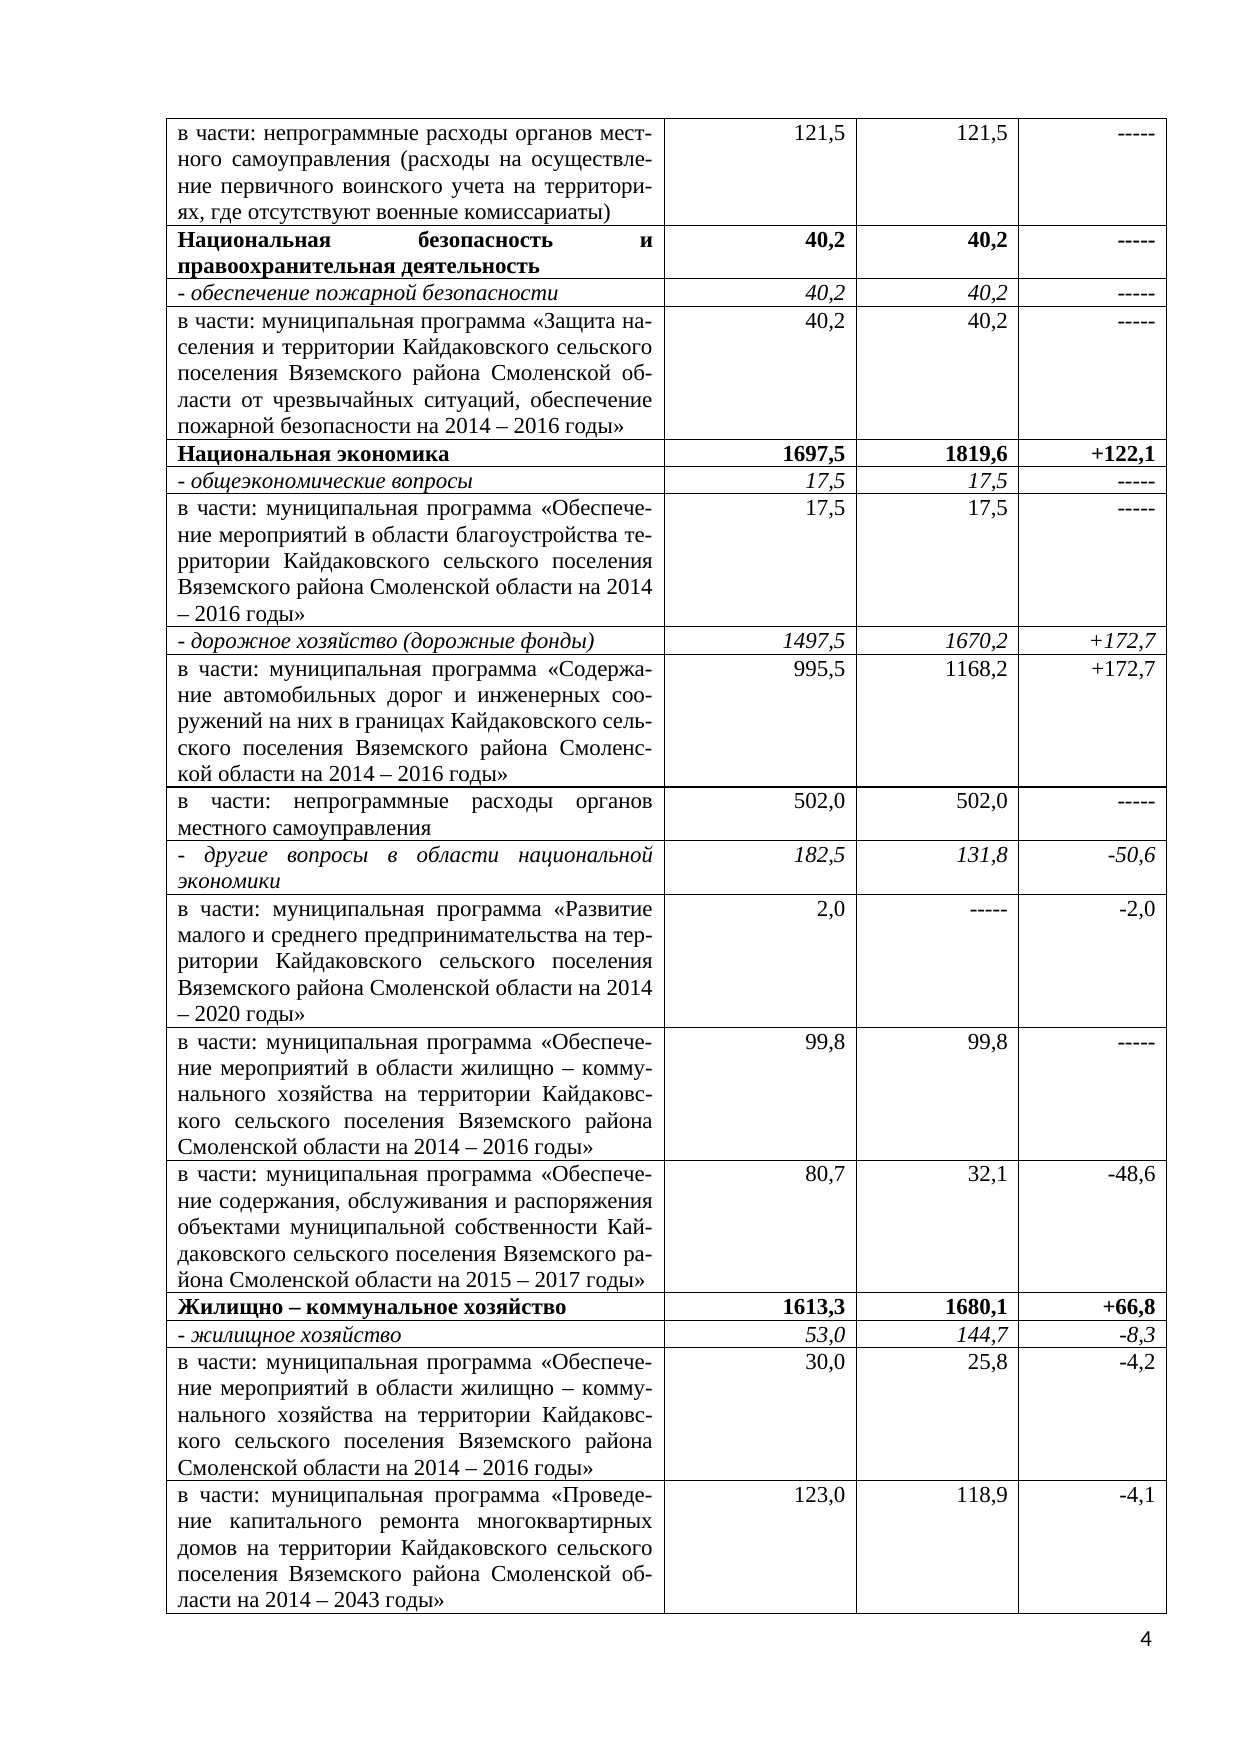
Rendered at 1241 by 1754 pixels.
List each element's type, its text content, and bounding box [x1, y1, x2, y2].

table_cell 40,2 [665, 307, 856, 438]
table_cell 17,5 [857, 494, 1018, 626]
table_cell +66,8 [1019, 1293, 1166, 1320]
table_cell ----- [1019, 279, 1166, 306]
table_cell 2,0 [665, 895, 856, 1027]
table_cell в части: непрограммные расходы органов местного самоуправления [167, 788, 664, 840]
table_cell ----- [857, 895, 1018, 1027]
table_cell 40,2 [665, 226, 856, 278]
table_cell 1670,2 [857, 627, 1018, 653]
table_cell 80,7 [665, 1161, 856, 1292]
table_cell - жилищное хозяйство [167, 1321, 664, 1347]
table_cell 1680,1 [857, 1293, 1018, 1320]
table_cell +122,1 [1019, 440, 1166, 466]
table_cell 182,5 [665, 841, 856, 894]
table_cell в части: муниципальная программа «Обеспече-ние мероприятий в области благоустройства те-рритории Кайдаковского сельского поселения Вяземского района Смоленской области на 2014 – 2016 годы» [167, 494, 664, 626]
table_cell 144,7 [857, 1321, 1018, 1347]
table_cell -48,6 [1019, 1161, 1166, 1292]
table_cell 40,2 [857, 307, 1018, 438]
table_cell 25,8 [857, 1348, 1018, 1480]
table_cell 502,0 [857, 788, 1018, 840]
table_cell - другие вопросы в области национальной экономики [167, 841, 664, 894]
table_cell ----- [1019, 119, 1166, 224]
table_cell 99,8 [857, 1028, 1018, 1159]
table_cell -2,0 [1019, 895, 1166, 1027]
table_cell -4,2 [1019, 1348, 1166, 1480]
table_cell 40,2 [857, 226, 1018, 278]
table_cell - общеэкономические вопросы [167, 467, 664, 493]
table_cell в части: муниципальная программа «Защита на-селения и территории Кайдаковского сельского поселения Вяземского района Смоленской об-ласти от чрезвычайных ситуаций, обеспечение пожарной безопасности на 2014 – 2016 годы» [167, 307, 664, 438]
table_cell Жилищно – коммунальное хозяйство [167, 1293, 664, 1320]
table_cell Национальная безопасность и правоохранительная деятельность [167, 226, 664, 278]
table_cell ----- [1019, 1028, 1166, 1159]
table_cell 1497,5 [665, 627, 856, 653]
table_cell 40,2 [857, 279, 1018, 306]
table_cell ----- [1019, 307, 1166, 438]
table_cell ----- [1019, 226, 1166, 278]
table_cell в части: муниципальная программа «Развитие малого и среднего предпринимательства на тер-ритории Кайдаковского сельского поселения Вяземского района Смоленской области на 2014 – 2020 годы» [167, 895, 664, 1027]
table_cell - обеспечение пожарной безопасности [167, 279, 664, 306]
table_cell ----- [1019, 788, 1166, 840]
table_cell -4,1 [1019, 1481, 1166, 1613]
table_cell 17,5 [665, 494, 856, 626]
table_cell 30,0 [665, 1348, 856, 1480]
table_cell 17,5 [857, 467, 1018, 493]
table_cell 53,0 [665, 1321, 856, 1347]
table_cell 502,0 [665, 788, 856, 840]
table_cell 1613,3 [665, 1293, 856, 1320]
table_cell в части: муниципальная программа «Обеспече-ние содержания, обслуживания и распоряжения объектами муниципальной собственности Кай-даковского сельского поселения Вяземского ра-йона Смоленской области на 2015 – 2017 годы» [167, 1161, 664, 1292]
table_cell - дорожное хозяйство (дорожные фонды) [167, 627, 664, 653]
table_cell 1168,2 [857, 655, 1018, 786]
table_cell -8,3 [1019, 1321, 1166, 1347]
table_cell +172,7 [1019, 655, 1166, 786]
table_cell 99,8 [665, 1028, 856, 1159]
table_cell в части: муниципальная программа «Содержа-ние автомобильных дорог и инженерных соо-ружений на них в границах Кайдаковского сель-ского поселения Вяземского района Смоленс-кой области на 2014 – 2016 годы» [167, 655, 664, 786]
table_cell 995,5 [665, 655, 856, 786]
table_cell 32,1 [857, 1161, 1018, 1292]
table_cell в части: непрограммные расходы органов мест-ного самоуправления (расходы на осуществле-ние первичного воинского учета на территори-ях, где отсутствуют военные комиссариаты) [167, 119, 664, 224]
table_cell 123,0 [665, 1481, 856, 1613]
table_cell в части: муниципальная программа «Проведе-ние капитального ремонта многоквартирных домов на территории Кайдаковского сельского поселения Вяземского района Смоленской об-ласти на 2014 – 2043 годы» [167, 1481, 664, 1613]
table_cell -50,6 [1019, 841, 1166, 894]
table_cell 1697,5 [665, 440, 856, 466]
table_cell 118,9 [857, 1481, 1018, 1613]
table_cell 121,5 [665, 119, 856, 224]
table_cell 121,5 [857, 119, 1018, 224]
table_cell 131,8 [857, 841, 1018, 894]
table_cell +172,7 [1019, 627, 1166, 653]
table_cell 17,5 [665, 467, 856, 493]
table_cell Национальная экономика [167, 440, 664, 466]
table_cell 1819,6 [857, 440, 1018, 466]
table_cell ----- [1019, 467, 1166, 493]
table_cell 40,2 [665, 279, 856, 306]
table_cell ----- [1019, 494, 1166, 626]
